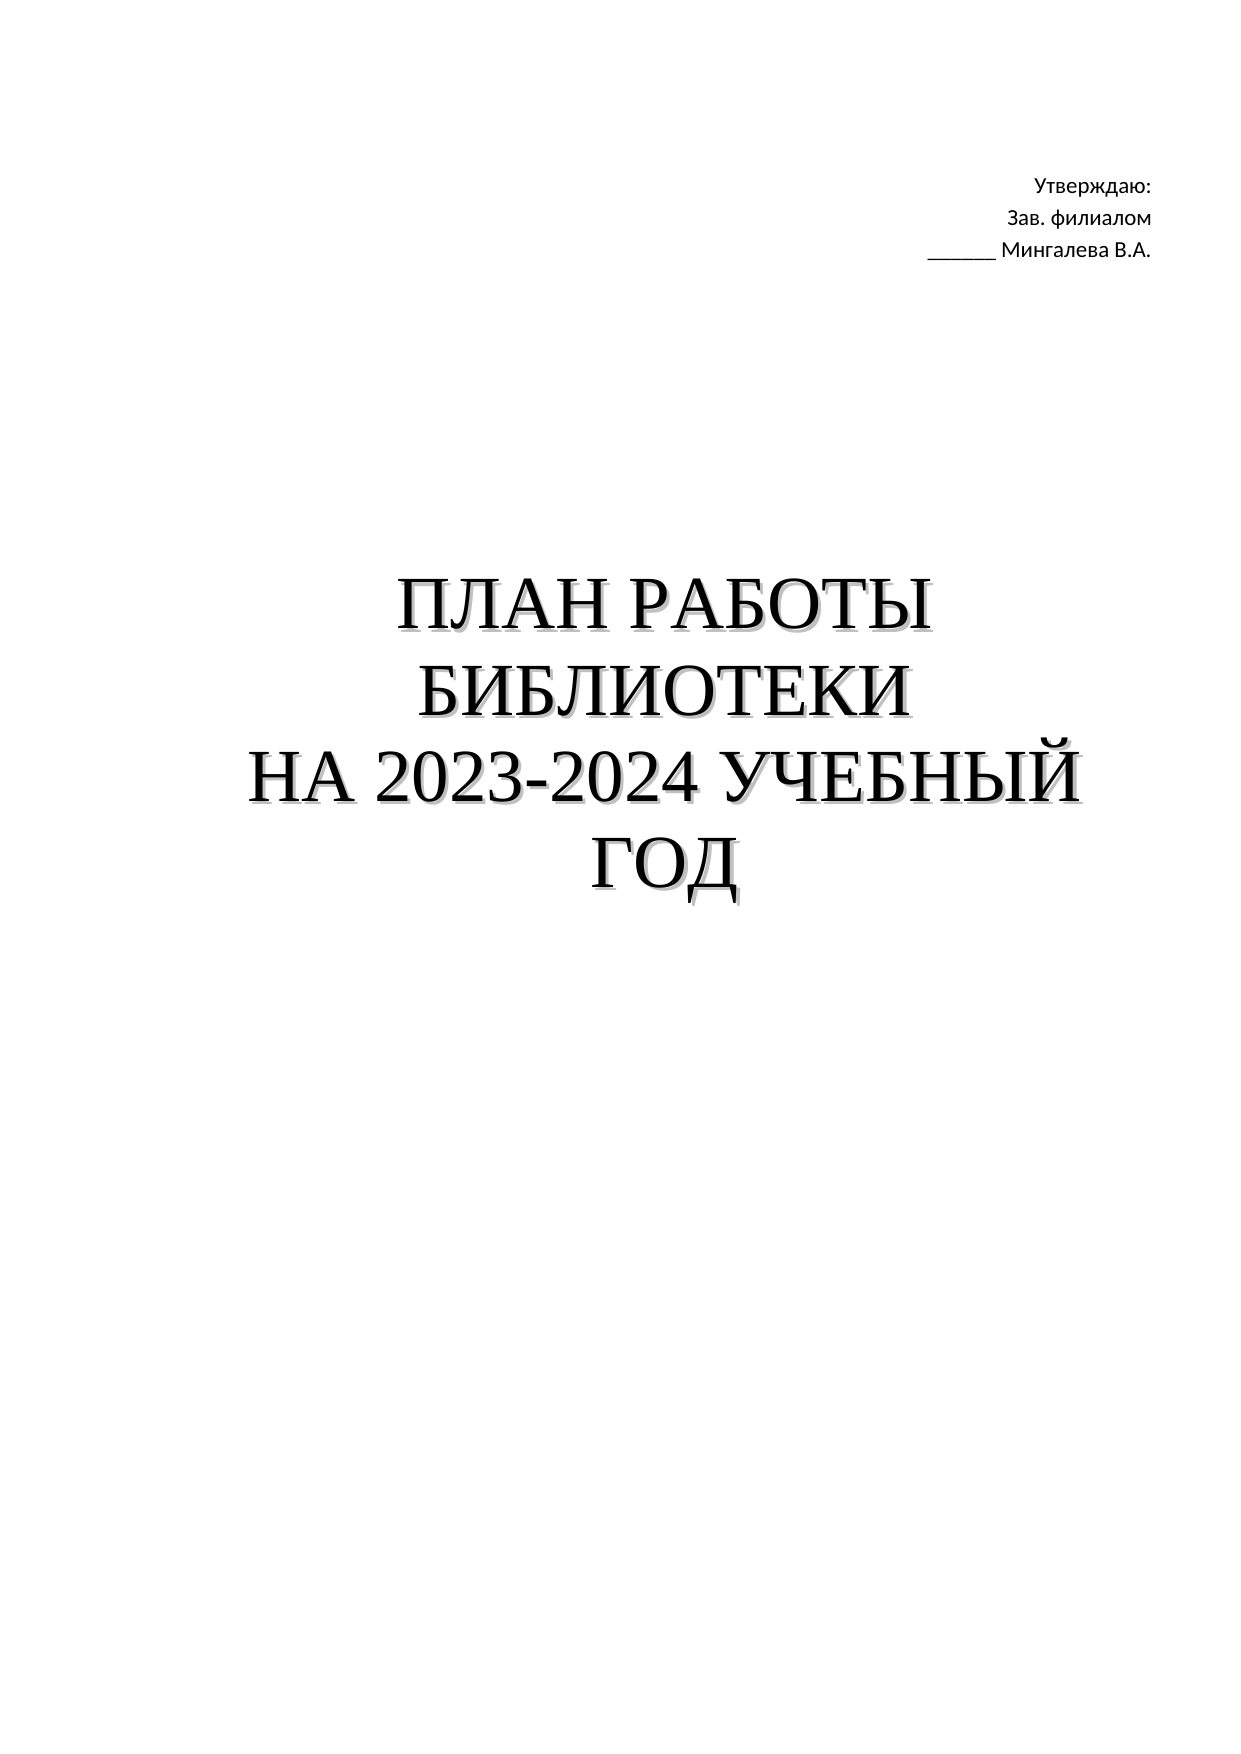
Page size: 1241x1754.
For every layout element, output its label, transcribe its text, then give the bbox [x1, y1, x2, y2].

text Утверждаю: [177, 171, 1152, 199]
text НА 2023-2024 УЧЕБНЫЙ ГОД [177, 731, 1152, 904]
text Зав. филиалом [177, 203, 1152, 231]
text ______ Мингалева В.А. [177, 236, 1152, 263]
text ПЛАН РАБОТЫ [177, 559, 1152, 645]
text БИБЛИОТЕКИ [177, 645, 1152, 731]
